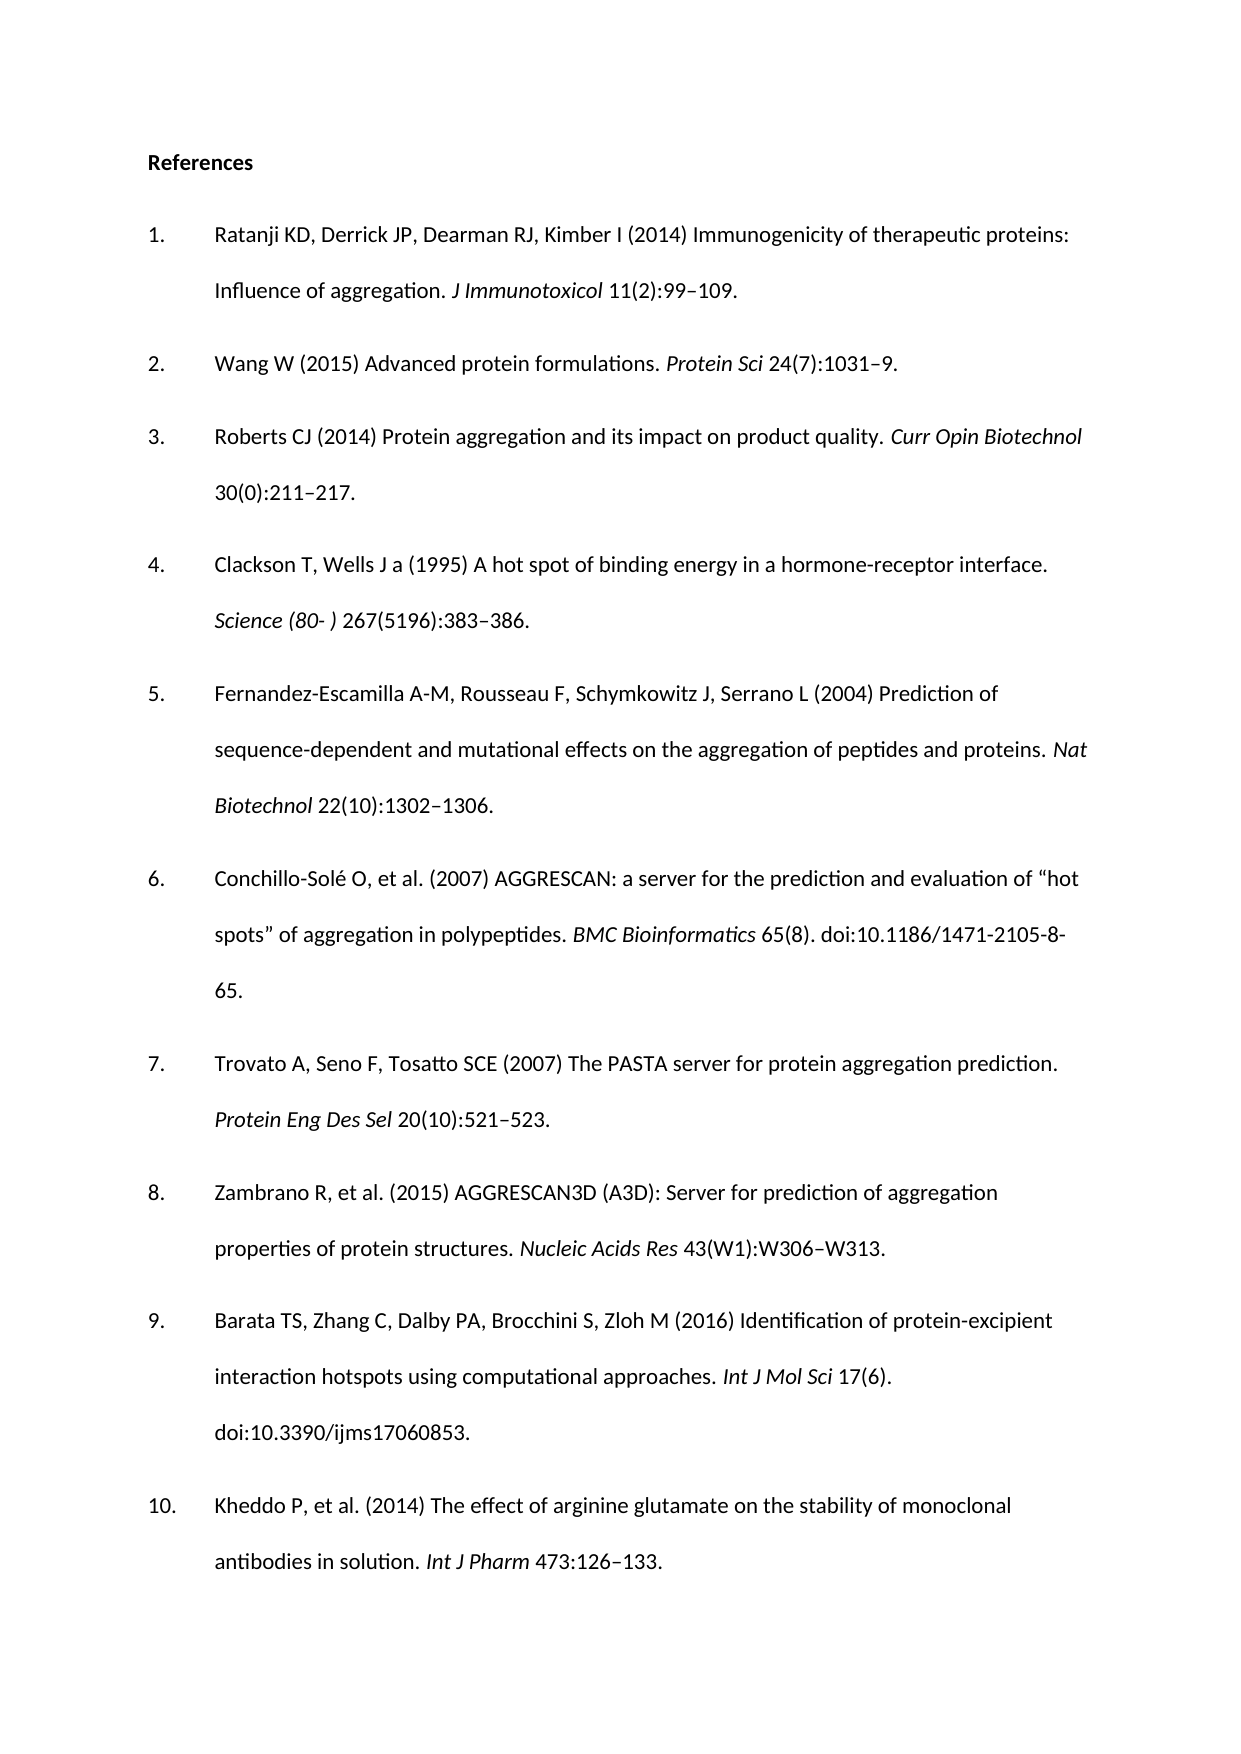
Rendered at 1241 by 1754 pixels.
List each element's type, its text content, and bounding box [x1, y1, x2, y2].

text 3. Roberts CJ (2014) Protein aggregation and its impact on product quality. Curr Opin Biotechnol 30(0):211–217. [148, 422, 1093, 506]
text 2. Wang W (2015) Advanced protein formulations. Protein Sci 24(7):1031–9. [148, 349, 1093, 377]
text References [148, 148, 1093, 176]
text 7. Trovato A, Seno F, Tosatto SCE (2007) The PASTA server for protein aggregation prediction. Protein Eng Des Sel 20(10):521–523. [148, 1049, 1093, 1133]
text 10. Kheddo P, et al. (2014) The effect of arginine glutamate on the stability of monoclonal antibodies in solution. Int J Pharm 473:126–133. [148, 1491, 1093, 1575]
text 6. Conchillo-Solé O, et al. (2007) AGGRESCAN: a server for the prediction and evaluation of “hot spots” of aggregation in polypeptides. BMC Bioinformatics 65(8). doi:10.1186/1471-2105-8-65. [148, 864, 1093, 1004]
text 9. Barata TS, Zhang C, Dalby PA, Brocchini S, Zloh M (2016) Identification of protein-excipient interaction hotspots using computational approaches. Int J Mol Sci 17(6). doi:10.3390/ijms17060853. [148, 1306, 1093, 1446]
text 1. Ratanji KD, Derrick JP, Dearman RJ, Kimber I (2014) Immunogenicity of therapeutic proteins: Influence of aggregation. J Immunotoxicol 11(2):99–109. [148, 220, 1093, 304]
text 5. Fernandez-Escamilla A-M, Rousseau F, Schymkowitz J, Serrano L (2004) Prediction of sequence-dependent and mutational effects on the aggregation of peptides and proteins. Nat Biotechnol 22(10):1302–1306. [148, 679, 1093, 819]
text 8. Zambrano R, et al. (2015) AGGRESCAN3D (A3D): Server for prediction of aggregation properties of protein structures. Nucleic Acids Res 43(W1):W306–W313. [148, 1178, 1093, 1262]
text 4. Clackson T, Wells J a (1995) A hot spot of binding energy in a hormone-receptor interface. Science (80- ) 267(5196):383–386. [148, 551, 1093, 634]
